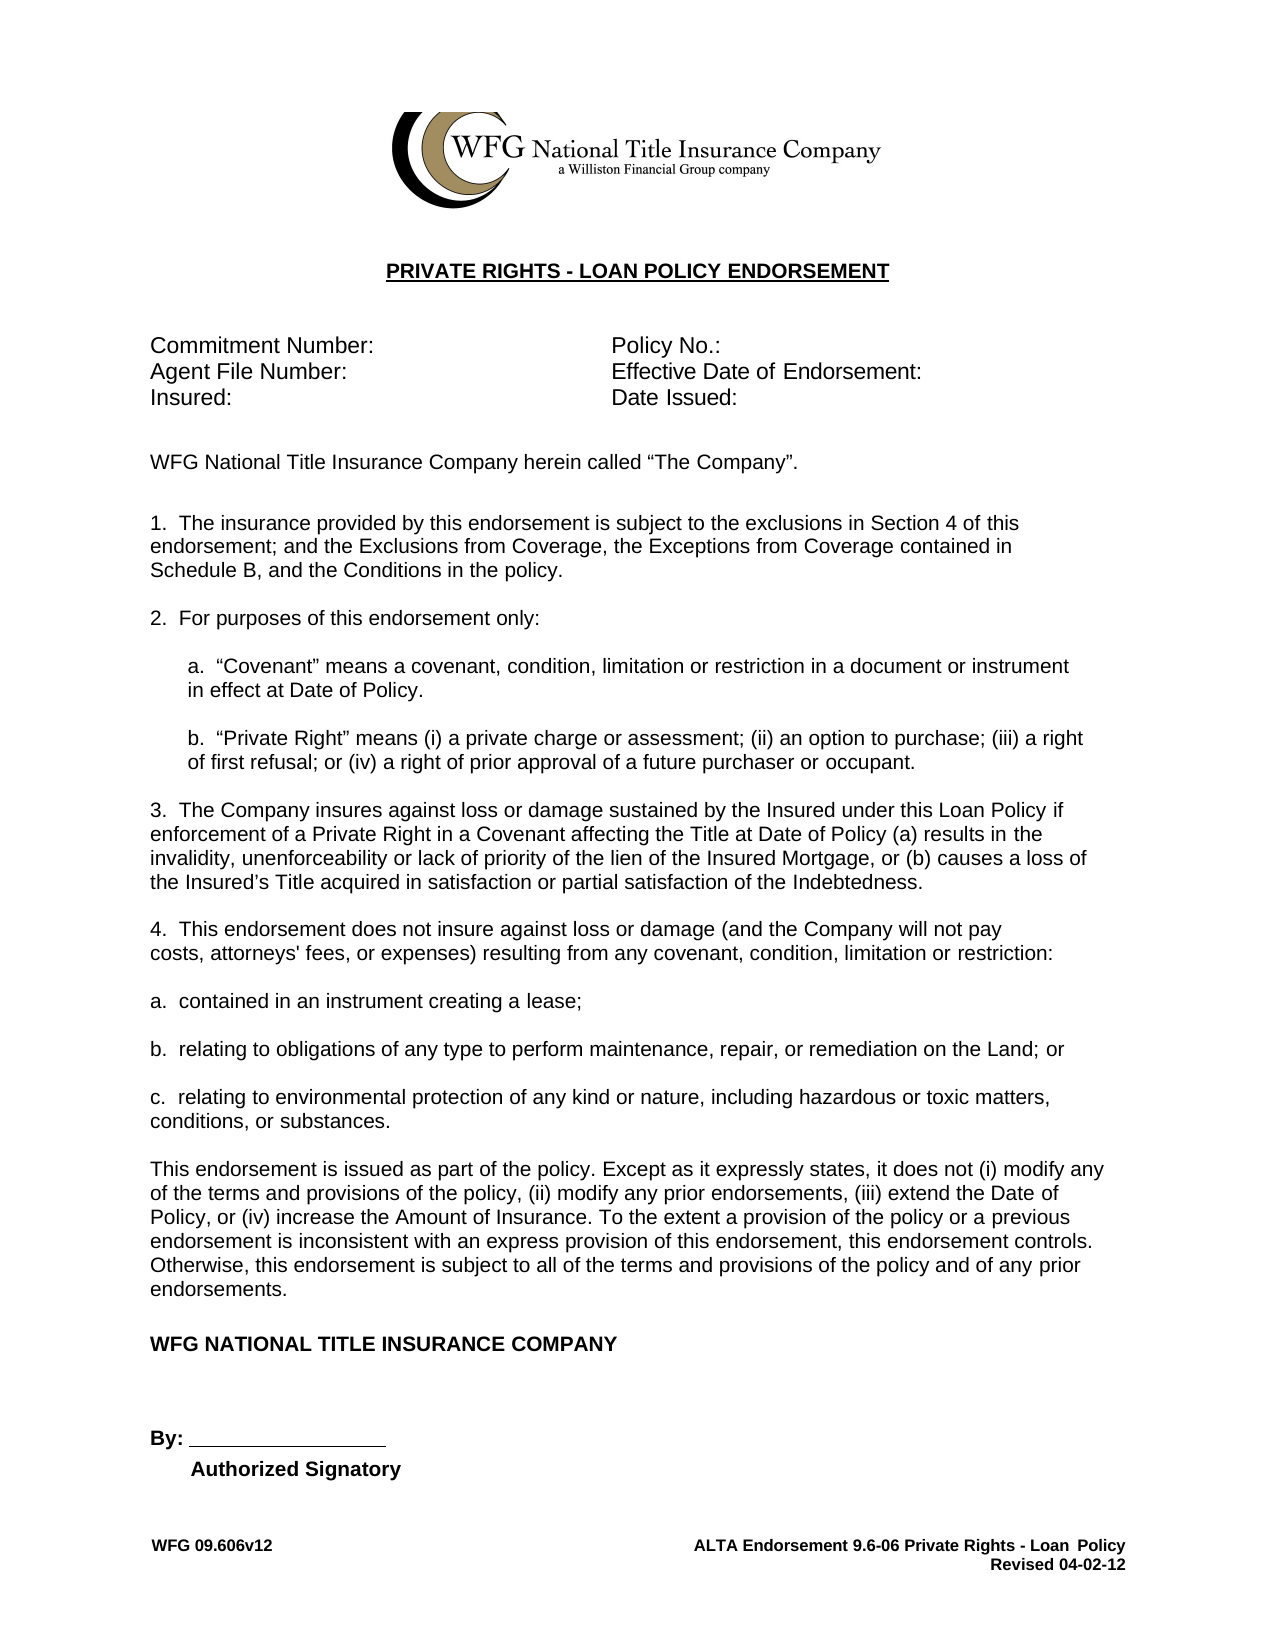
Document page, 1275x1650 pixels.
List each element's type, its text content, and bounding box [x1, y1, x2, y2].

list The Company insures against loss or damage sustained by the Insured under this Loan Policy if enforcement of a Private Right in a Covenant affecting the Title at Date of Policy (a) results in the invalidity, unenforceability or lack of priority of the lien of the Insured Mortgage, or (b) causes a loss of the Insured’s Title acquired in satisfaction or partial satisfaction of the Indebtedness. [150, 798, 1121, 893]
text Authorized Signatory [150, 1457, 646, 1481]
text WFG 09.606v12 ALTA Endorsement 9.6-06 Private Rights - Loan Policy Revised 04-02-12 [150, 1536, 1126, 1574]
text WFG NATIONAL TITLE INSURANCE COMPANY [150, 1332, 1112, 1356]
text This endorsement is issued as part of the policy. Except as it expressly states, it does not (i) modify any of the terms and provisions of the policy, (ii) modify any prior endorsements, (iii) extend the Date of Policy, or (iv) increase the Amount of Insurance. To the extent a provision of the policy or a previous endorsement is inconsistent with an express provision of this endorsement, this endorsement controls. Otherwise, this endorsement is subject to all of the terms and provisions of the policy and of any prior endorsements. [150, 1157, 1112, 1301]
text Agent File Number: Effective Date of Endorsement: [150, 359, 1112, 385]
list relating to obligations of any type to perform maintenance, repair, or remediation on the Land; or [150, 1037, 1104, 1061]
picture [389, 112, 886, 215]
list For purposes of this endorsement only: [150, 606, 1104, 630]
text Insured: Date Issued: [150, 385, 1112, 411]
list relating to environmental protection of any kind or nature, including hazardous or toxic matters, conditions, or substances. [150, 1085, 1050, 1133]
text PRIVATE RIGHTS - LOAN POLICY ENDORSEMENT [386, 259, 1112, 283]
list contained in an instrument creating a lease; [150, 989, 1104, 1013]
list “Private Right” means (i) a private charge or assessment; (ii) an option to purchase; (iii) a right of first refusal; or (iv) a right of prior approval of a future purchaser or occupant. [187, 726, 1104, 774]
list “Covenant” means a covenant, condition, limitation or restriction in a document or instrument in effect at Date of Policy. [187, 654, 1091, 702]
list The insurance provided by this endorsement is subject to the exclusions in Section 4 of this endorsement; and the Exclusions from Coverage, the Exceptions from Coverage contained in Schedule B, and the Conditions in the policy. [150, 510, 1104, 582]
text Commitment Number: Policy No.: [150, 332, 1112, 358]
list This endorsement does not insure against loss or damage (and the Company will not pay costs, attorneys' fees, or expenses) resulting from any covenant, condition, limitation or restriction: [150, 917, 1062, 965]
text WFG National Title Insurance Company herein called “The Company”. [150, 450, 1112, 474]
text By: [150, 1425, 646, 1449]
